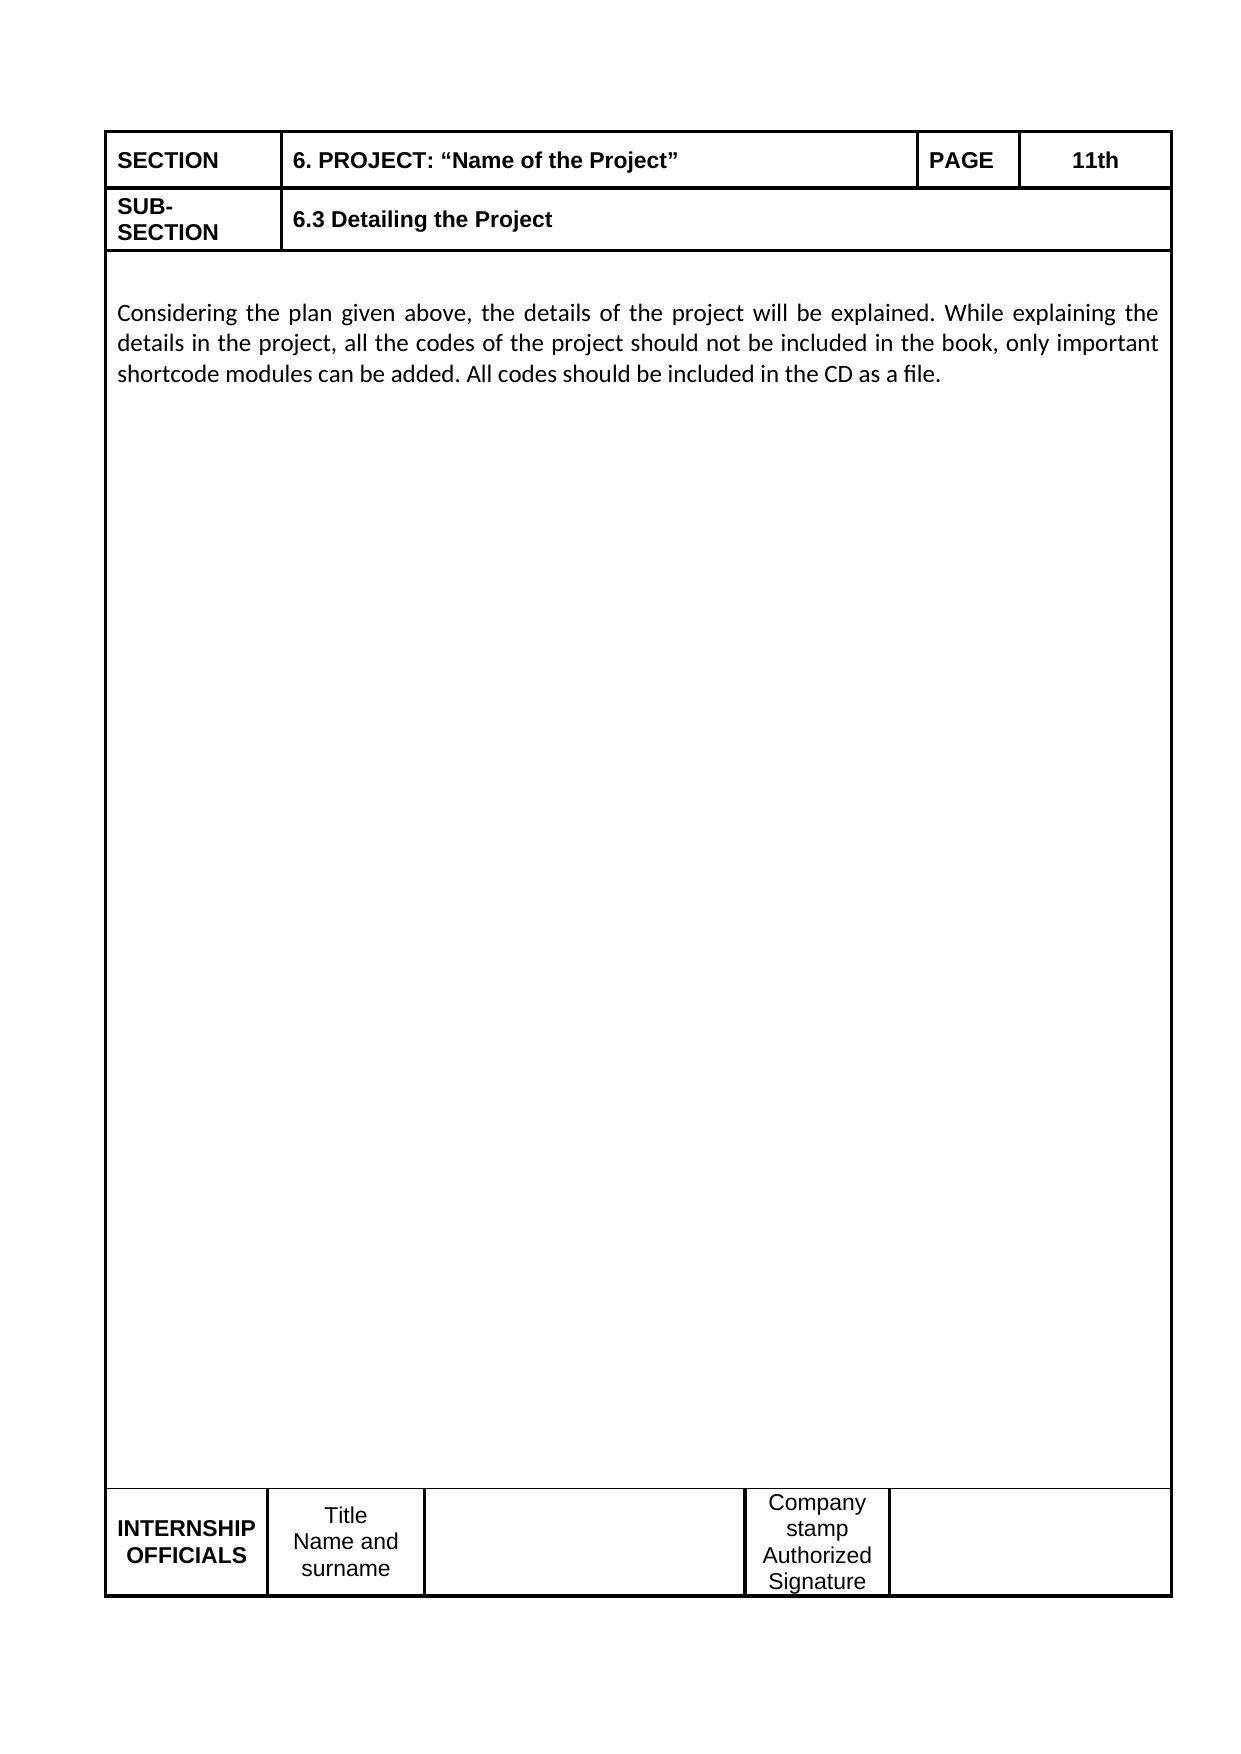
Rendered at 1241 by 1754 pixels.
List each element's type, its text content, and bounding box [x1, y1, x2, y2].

table_header 6. PROJECT: “Name of the Project” [283, 133, 916, 186]
table_cell SUB-SECTION [107, 190, 280, 249]
table_cell [891, 1489, 1170, 1594]
table_header 11th [1021, 133, 1170, 186]
table_cell INTERNSHIP OFFICIALS [107, 1489, 266, 1594]
table_header PAGE [919, 133, 1018, 186]
table_cell [426, 1489, 743, 1594]
table_cell Considering the plan given above, the details of the project will be explained. While explaining the details in the project, all the codes of the project should not be included in the book, only important shortcode modules can be added. All codes should be included in the CD as a file. [107, 252, 1170, 1488]
table_cell Title Name and surname [269, 1489, 423, 1594]
table_cell Company stamp Authorized Signature [747, 1489, 888, 1594]
table_cell 6.3 Detailing the Project [283, 190, 1170, 249]
table_header SECTION [107, 133, 280, 186]
